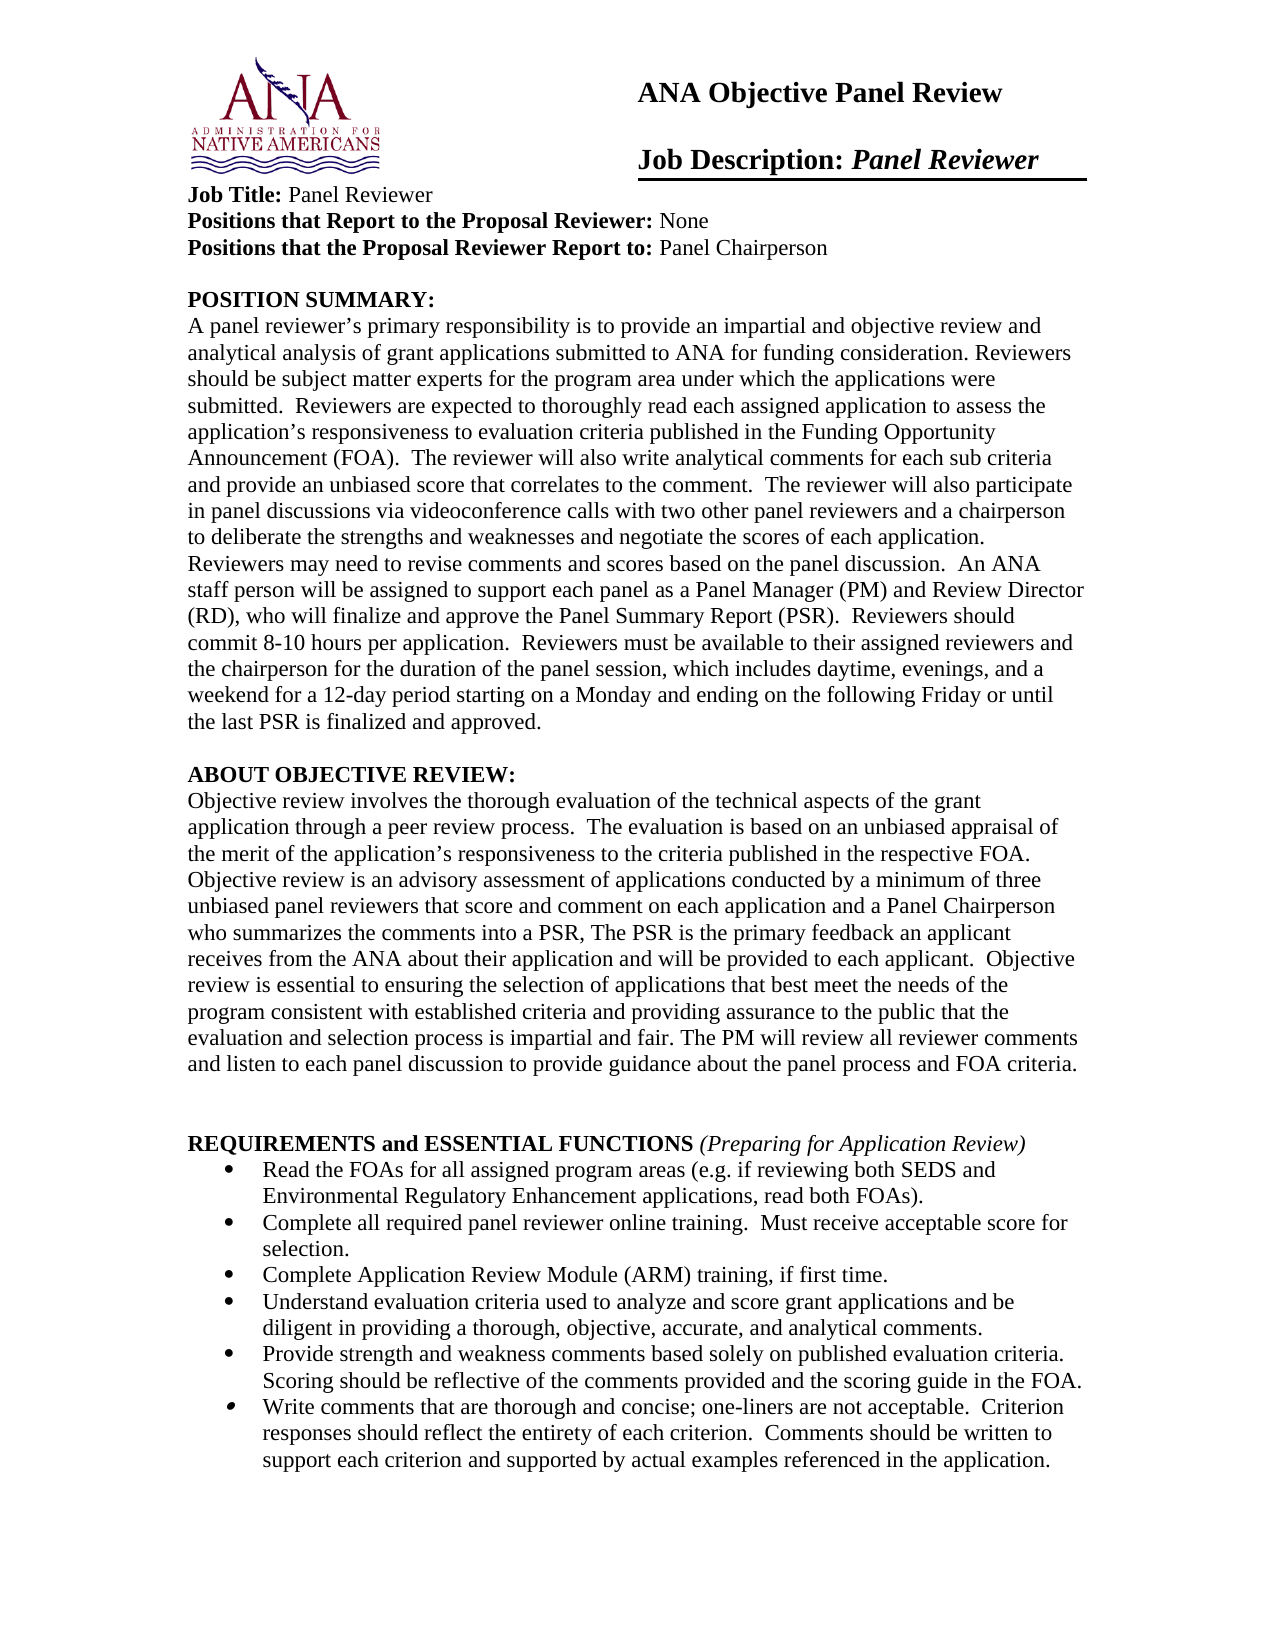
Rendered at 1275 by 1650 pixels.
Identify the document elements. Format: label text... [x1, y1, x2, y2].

text Positions that Report to the Proposal Reviewer: None [187, 207, 1087, 233]
list Complete Application Review Module (ARM) training, if first time. [225, 1261, 1087, 1288]
text Job Title: Panel Reviewer [187, 181, 1087, 207]
list Write comments that are thorough and concise; one-liners are not acceptable. Criterion responses should reflect the entirety of each criterion. Comments should be written to support each criterion and supported by actual examples referenced in the application. [225, 1393, 1087, 1472]
text A panel reviewer’s primary responsibility is to provide an impartial and objective review and analytical analysis of grant applications submitted to ANA for funding consideration. Reviewers should be subject matter experts for the program area under which the applications were submitted. Reviewers are expected to thoroughly read each assigned application to assess the application’s responsiveness to evaluation criteria published in the Funding Opportunity Announcement (FOA). The reviewer will also write analytical comments for each sub criteria and provide an unbiased score that correlates to the comment. The reviewer will also participate in panel discussions via videoconference calls with two other panel reviewers and a chairperson to deliberate the strengths and weaknesses and negotiate the scores of each application. Reviewers may need to revise comments and scores based on the panel discussion. An ANA staff person will be assigned to support each panel as a Panel Manager (PM) and Review Director (RD), who will finalize and approve the Panel Summary Report (PSR). Reviewers should commit 8-10 hours per application. Reviewers must be available to their assigned reviewers and the chairperson for the duration of the panel session, which includes daytime, evenings, and a weekend for a 12-day period starting on a Monday and ending on the following Friday or until the last PSR is finalized and approved. [187, 313, 1087, 734]
list Provide strength and weakness comments based solely on published evaluation criteria. Scoring should be reflective of the comments provided and the scoring guide in the FOA. [225, 1340, 1087, 1393]
picture [191, 57, 380, 179]
text REQUIREMENTS and ESSENTIAL FUNCTIONS (Preparing for Application Review) [187, 1129, 1087, 1156]
list Understand evaluation criteria used to analyze and score grant applications and be diligent in providing a thorough, objective, accurate, and analytical comments. [225, 1288, 1087, 1340]
text POSITION SUMMARY: [187, 286, 1087, 313]
list Complete all required panel reviewer online training. Must receive acceptable score for selection. [225, 1209, 1087, 1261]
text Positions that the Proposal Reviewer Report to: Panel Chairperson [187, 233, 1087, 260]
text Objective review involves the thorough evaluation of the technical aspects of the grant application through a peer review process. The evaluation is based on an unbiased appraisal of the merit of the application’s responsiveness to the criteria published in the respective FOA. Objective review is an advisory assessment of applications conducted by a minimum of three unbiased panel reviewers that score and comment on each application and a Panel Chairperson who summarizes the comments into a PSR, The PSR is the primary feedback an applicant receives from the ANA about their application and will be provided to each applicant. Objective review is essential to ensuring the selection of applications that best meet the needs of the program consistent with established criteria and providing assurance to the public that the evaluation and selection process is impartial and fair. The PM will review all reviewer comments and listen to each panel discussion to provide guidance about the panel process and FOA criteria. [187, 787, 1087, 1077]
list Read the FOAs for all assigned program areas (e.g. if reviewing both SEDS and Environmental Regulatory Enhancement applications, read both FOAs). [225, 1156, 1087, 1209]
text ABOUT OBJECTIVE REVIEW: [187, 761, 1087, 787]
